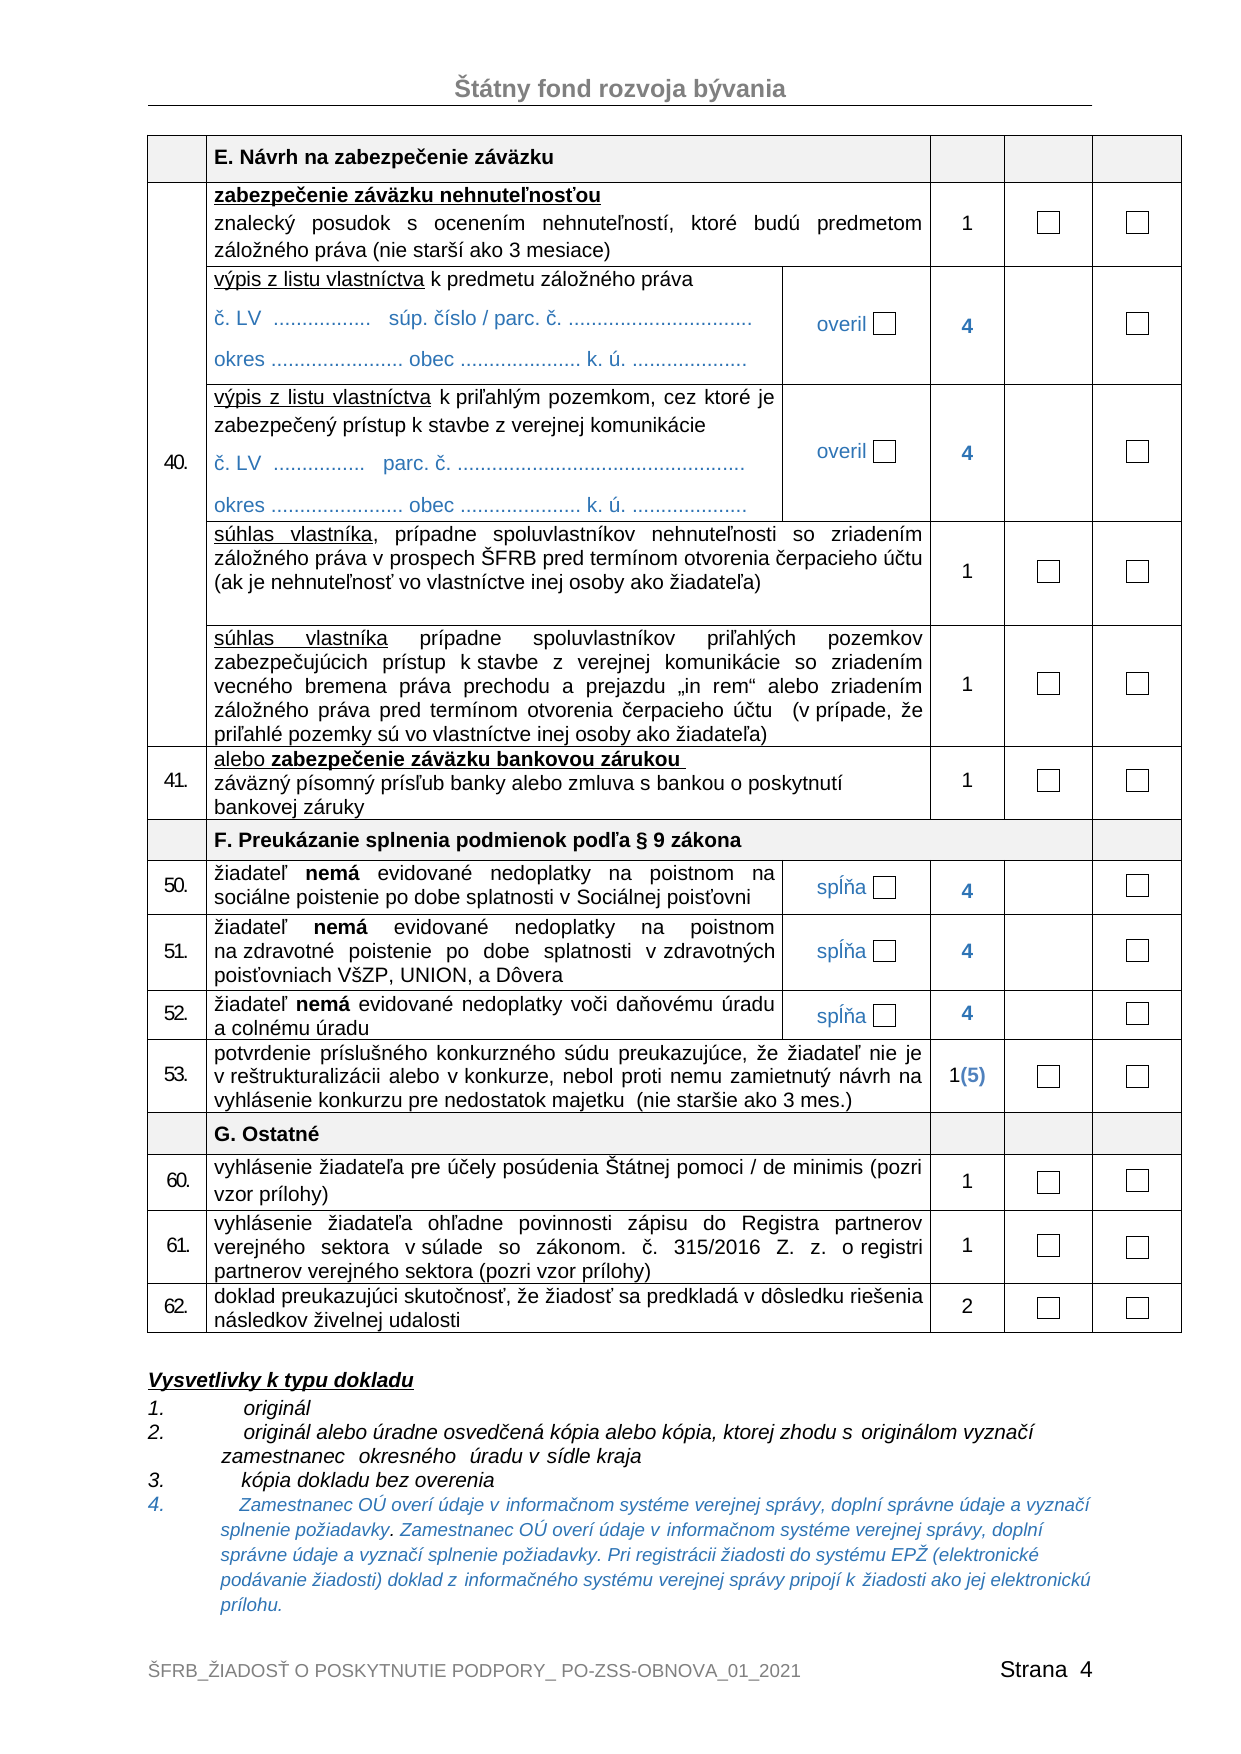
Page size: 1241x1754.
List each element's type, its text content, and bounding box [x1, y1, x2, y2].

table_cell [1093, 385, 1181, 521]
table_cell 2 [931, 1284, 1004, 1332]
table_cell 4 [931, 267, 1004, 384]
table_cell overil [783, 267, 930, 384]
table_cell [1093, 1284, 1181, 1332]
table_cell vyhlásenie žiadateľa ohľadne povinnosti zápisu do Registra partnerov verejného sektora v súlade so zákonom. č. 315/2016 Z. z. o registri partnerov verejného sektora (pozri vzor prílohy) [207, 1211, 930, 1283]
table_cell 4 [931, 991, 1004, 1039]
table_cell zabezpečenie záväzku nehnuteľnosťou znalecký posudok s ocenením nehnuteľností, ktoré budú predmetom záložného práva (nie starší ako 3 mesiace) [207, 183, 930, 266]
table_cell [148, 820, 206, 860]
table_cell [1093, 991, 1181, 1039]
table_cell 1 [931, 626, 1004, 746]
table_cell 41. [148, 747, 206, 818]
table_cell [1005, 1284, 1092, 1332]
text podávanie žiadosti) doklad z informačného systému verejnej správy pripojí k žiadosti ako jej elektronickú [148, 1569, 1092, 1590]
table_cell 50. [148, 861, 206, 914]
table_cell 4 [931, 385, 1004, 521]
text 4. Zamestnanec OÚ overí údaje v informačnom systéme verejnej správy, doplní správne údaje a vyznačí [148, 1492, 1092, 1516]
table_cell výpis z listu vlastníctva k priľahlým pozemkom, cez ktoré je zabezpečený prístup k stavbe z verejnej komunikácie č. LV ................ parc. č. .................................................. okres ....................... obec ..................... k. ú. .................... [207, 385, 782, 521]
table_cell spĺňa [783, 861, 930, 914]
table_cell F. Preukázanie splnenia podmienok podľa § 9 zákona [207, 820, 1092, 860]
table_cell [1005, 747, 1092, 818]
table_cell výpis z listu vlastníctva k predmetu záložného práva č. LV ................. súp. číslo / parc. č. ................................ okres ....................... obec ..................... k. ú. .................... [207, 267, 782, 384]
table_cell 52. [148, 991, 206, 1039]
table_cell [1005, 915, 1092, 990]
table_cell vyhlásenie žiadateľa pre účely posúdenia Štátnej pomoci / de minimis (pozri vzor prílohy) [207, 1155, 930, 1210]
table_cell spĺňa [783, 915, 930, 990]
table_cell spĺňa [783, 991, 930, 1039]
table_cell [1093, 747, 1181, 818]
table_cell [1005, 183, 1092, 266]
table_cell [1005, 861, 1092, 914]
table_cell [1005, 626, 1092, 746]
table_cell súhlas vlastníka prípadne spoluvlastníkov priľahlých pozemkov zabezpečujúcich prístup k stavbe z verejnej komunikácie so zriadením vecného bremena práva prechodu a prejazdu „in rem“ alebo zriadením záložného práva pred termínom otvorenia čerpacieho účtu (v prípade, že priľahlé pozemky sú vo vlastníctve inej osoby ako žiadateľa) [207, 626, 930, 746]
table_cell [1093, 1040, 1181, 1112]
text 1. originál [148, 1396, 1092, 1420]
table_cell 4 [931, 861, 1004, 914]
table_cell G. Ostatné [207, 1113, 930, 1154]
table_cell žiadateľ nemá evidované nedoplatky voči daňovému úradu a colnému úradu [207, 991, 782, 1039]
table_cell 62. [148, 1284, 206, 1332]
table_cell [1005, 522, 1092, 625]
table_cell [1093, 1211, 1181, 1283]
table_cell [1093, 626, 1181, 746]
table_cell žiadateľ nemá evidované nedoplatky na poistnom na zdravotné poistenie po dobe splatnosti v zdravotných poisťovniach VšZP, UNION, a Dôvera [207, 915, 782, 990]
text 2. originál alebo úradne osvedčená kópia alebo kópia, ktorej zhodu s originálom vyznačí zamestnanec okresného úradu v sídle kraja [148, 1420, 1092, 1468]
table_cell [1093, 267, 1181, 384]
table_cell [1005, 1113, 1092, 1154]
table_cell [931, 136, 1004, 182]
table_cell [1093, 915, 1181, 990]
table_cell 61. [148, 1211, 206, 1283]
table_cell [1093, 1155, 1181, 1210]
table_cell 51. [148, 915, 206, 990]
table_cell 1 [931, 183, 1004, 266]
table_cell E. Návrh na zabezpečenie záväzku [207, 136, 930, 182]
table_cell overil [783, 385, 930, 521]
table_cell [1093, 136, 1181, 182]
table_cell potvrdenie príslušného konkurzného súdu preukazujúce, že žiadateľ nie je v reštrukturalizácii alebo v konkurze, nebol proti nemu zamietnutý návrh na vyhlásenie konkurzu pre nedostatok majetku (nie staršie ako 3 mes.) [207, 1040, 930, 1112]
table_cell [1005, 1155, 1092, 1210]
table_cell 1 [931, 1155, 1004, 1210]
table_cell [931, 1113, 1004, 1154]
table_cell 1(5) [931, 1040, 1004, 1112]
text správne údaje a vyznačí splnenie požiadavky. Pri registrácii žiadosti do systému EPŽ (elektronické [148, 1544, 1092, 1566]
text splnenie požiadavky. Zamestnanec OÚ overí údaje v informačnom systéme verejnej správy, doplní [148, 1519, 1092, 1541]
table_cell [1005, 1211, 1092, 1283]
text Vysvetlivky k typu dokladu [148, 1368, 1092, 1392]
table_cell [1093, 522, 1181, 625]
table_cell [1093, 183, 1181, 266]
table_cell 4 [931, 915, 1004, 990]
table_cell [1005, 136, 1092, 182]
table_cell súhlas vlastníka, prípadne spoluvlastníkov nehnuteľnosti so zriadením záložného práva v prospech ŠFRB pred termínom otvorenia čerpacieho účtu (ak je nehnuteľnosť vo vlastníctve inej osoby ako žiadateľa) [207, 522, 930, 625]
table_cell doklad preukazujúci skutočnosť, že žiadosť sa predkladá v dôsledku riešenia následkov živelnej udalosti [207, 1284, 930, 1332]
table_cell [1005, 267, 1092, 384]
table_cell 1 [931, 1211, 1004, 1283]
table_cell 40. [148, 183, 206, 746]
table_cell 1 [931, 747, 1004, 818]
table_cell [1093, 1113, 1181, 1154]
table_cell žiadateľ nemá evidované nedoplatky na poistnom na sociálne poistenie po dobe splatnosti v Sociálnej poisťovni [207, 861, 782, 914]
table_cell [148, 136, 206, 182]
table_cell [1093, 820, 1181, 860]
table_cell [1005, 991, 1092, 1039]
table_cell [1093, 861, 1181, 914]
table_cell [148, 1113, 206, 1154]
text prílohu. [148, 1593, 1092, 1615]
table_cell [1005, 385, 1092, 521]
table_cell 53. [148, 1040, 206, 1112]
table_cell alebo zabezpečenie záväzku bankovou zárukou záväzný písomný prísľub banky alebo zmluva s bankou o poskytnutí bankovej záruky [207, 747, 930, 818]
text 3. kópia dokladu bez overenia [148, 1468, 1092, 1492]
table_cell 60. [148, 1155, 206, 1210]
table_cell 1 [931, 522, 1004, 625]
table_cell [1005, 1040, 1092, 1112]
